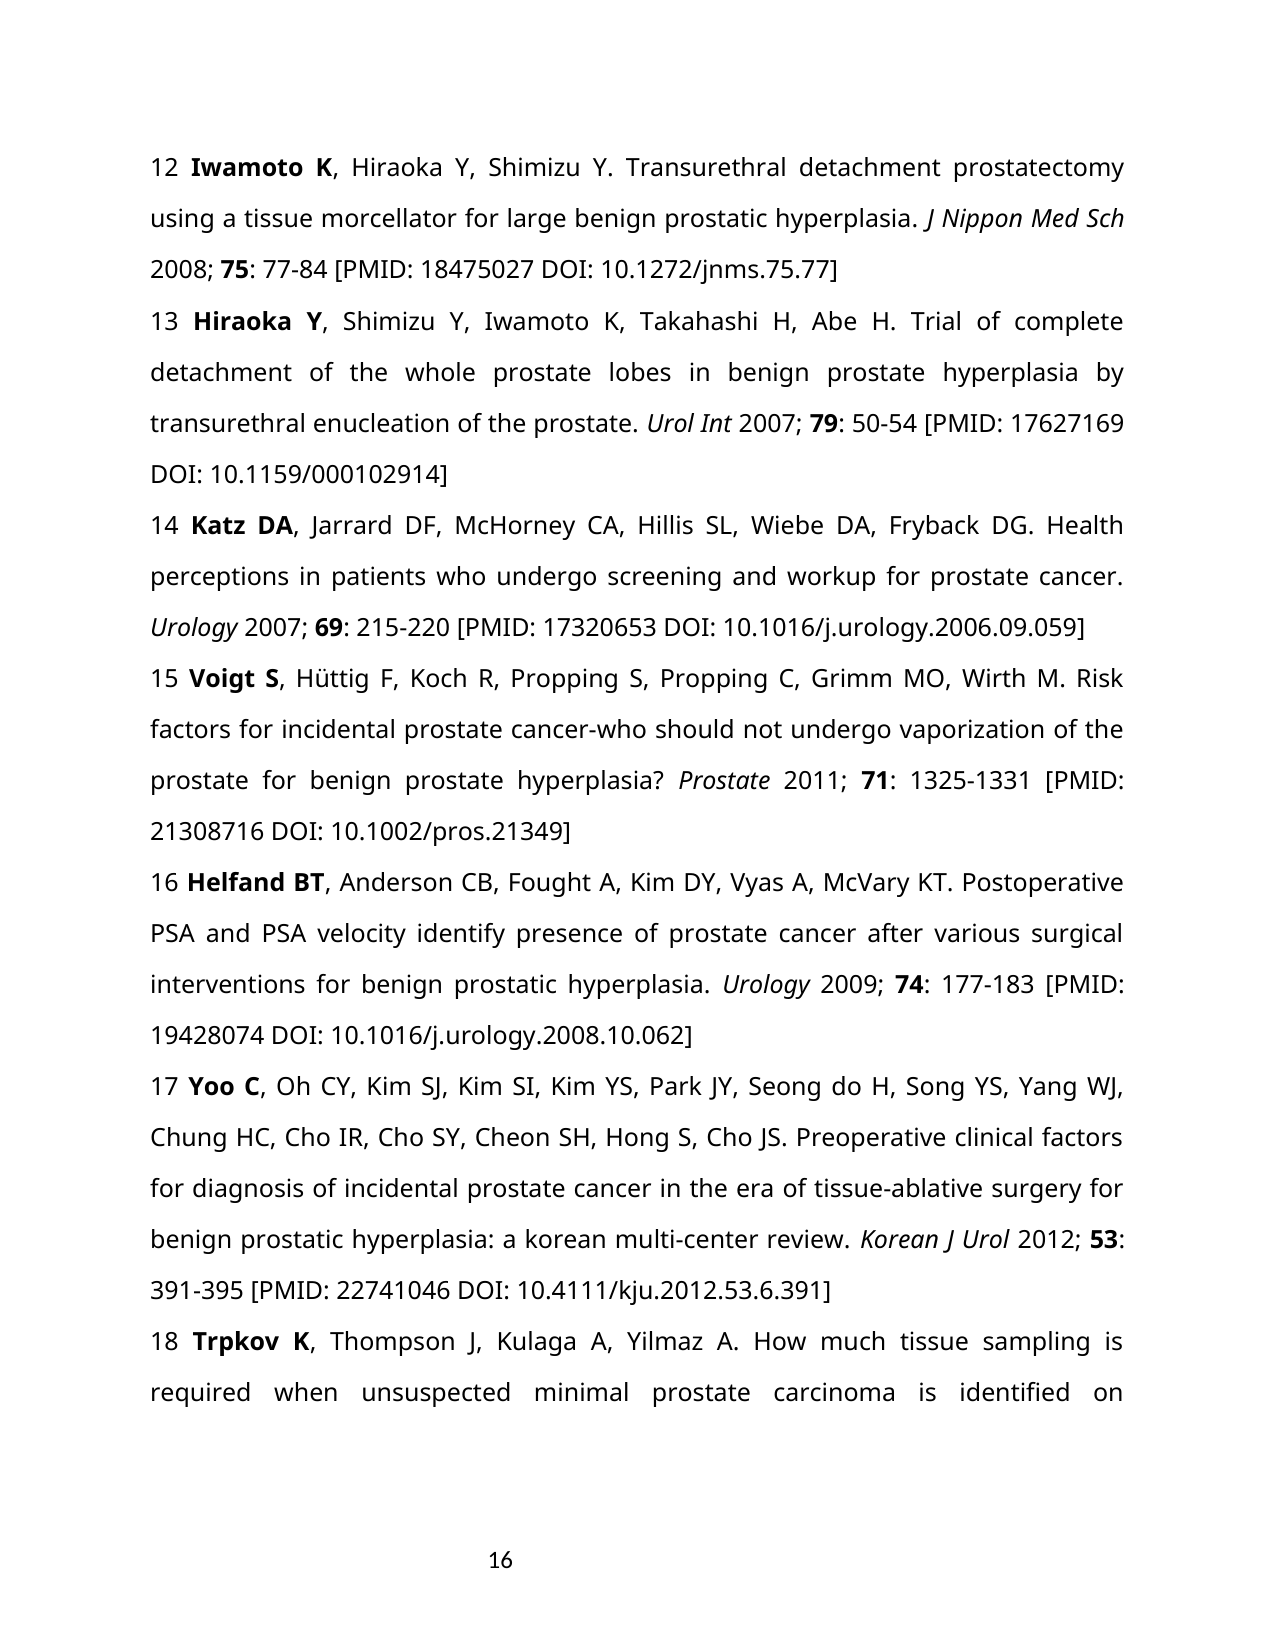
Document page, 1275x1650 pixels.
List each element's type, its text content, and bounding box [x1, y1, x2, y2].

text 15 Voigt S, Hüttig F, Koch R, Propping S, Propping C, Grimm MO, Wirth M. Risk factors for incidental prostate cancer-who should not undergo vaporization of the prostate for benign prostate hyperplasia? Prostate 2011; 71: 1325-1331 [PMID: 21308716 DOI: 10.1002/pros.21349] [150, 660, 1125, 848]
text 14 Katz DA, Jarrard DF, McHorney CA, Hillis SL, Wiebe DA, Fryback DG. Health perceptions in patients who undergo screening and workup for prostate cancer. Urology 2007; 69: 215-220 [PMID: 17320653 DOI: 10.1016/j.urology.2006.09.059] [150, 507, 1125, 643]
text 17 Yoo C, Oh CY, Kim SJ, Kim SI, Kim YS, Park JY, Seong do H, Song YS, Yang WJ, Chung HC, Cho IR, Cho SY, Cheon SH, Hong S, Cho JS. Preoperative clinical factors for diagnosis of incidental prostate cancer in the era of tissue-ablative surgery for benign prostatic hyperplasia: a korean multi-center review. Korean J Urol 2012; 53: 391-395 [PMID: 22741046 DOI: 10.4111/kju.2012.53.6.391] [150, 1069, 1125, 1307]
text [150, 1324, 1125, 1409]
text 16 Helfand BT, Anderson CB, Fought A, Kim DY, Vyas A, McVary KT. Postoperative PSA and PSA velocity identify presence of prostate cancer after various surgical interventions for benign prostatic hyperplasia. Urology 2009; 74: 177-183 [PMID: 19428074 DOI: 10.1016/j.urology.2008.10.062] [150, 864, 1125, 1052]
text 12 Iwamoto K, Hiraoka Y, Shimizu Y. Transurethral detachment prostatectomy using a tissue morcellator for large benign prostatic hyperplasia. J Nippon Med Sch 2008; 75: 77-84 [PMID: 18475027 DOI: 10.1272/jnms.75.77] [150, 150, 1125, 286]
text 13 Hiraoka Y, Shimizu Y, Iwamoto K, Takahashi H, Abe H. Trial of complete detachment of the whole prostate lobes in benign prostate hyperplasia by transurethral enucleation of the prostate. Urol Int 2007; 79: 50-54 [PMID: 17627169 DOI: 10.1159/000102914] [150, 303, 1125, 490]
